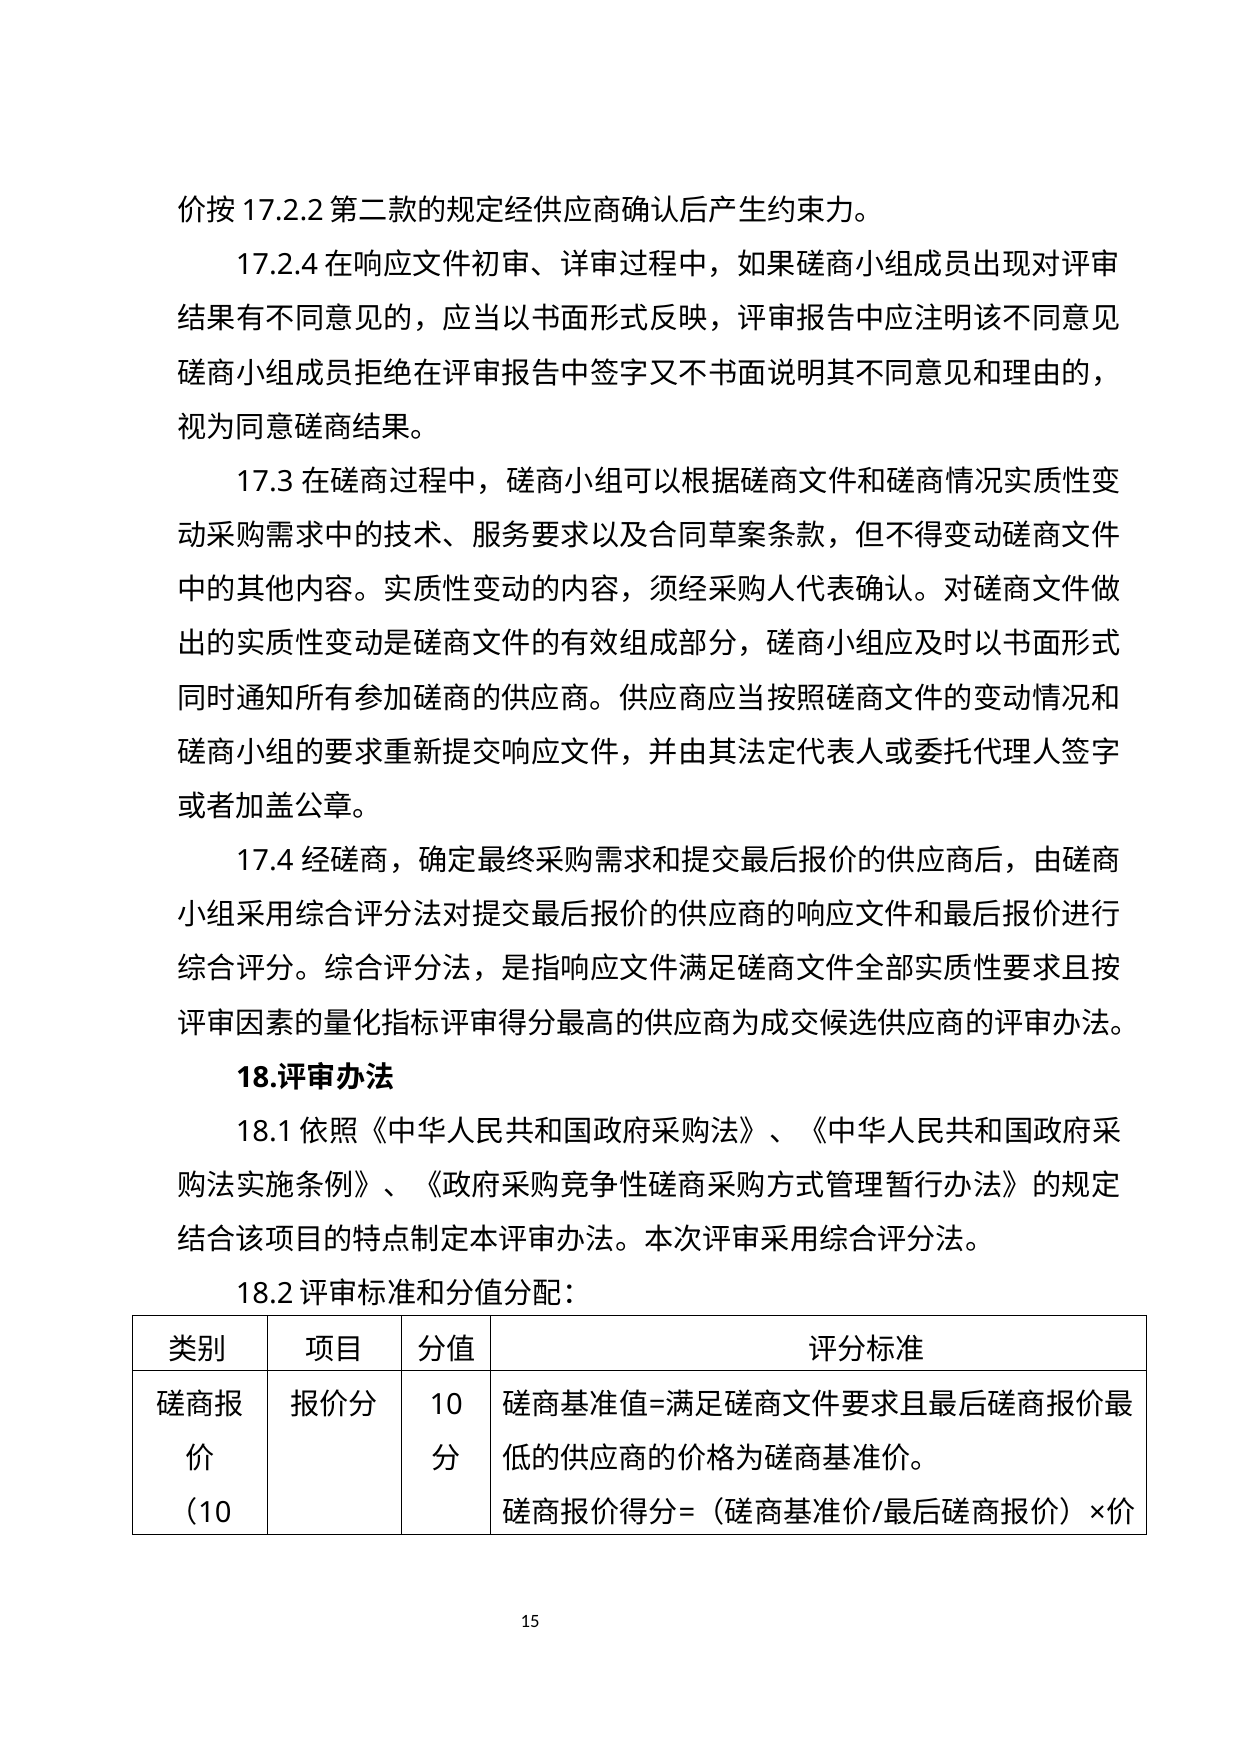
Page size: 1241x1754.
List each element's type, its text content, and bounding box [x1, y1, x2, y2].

text 18.1依照《中华人民共和国政府采购法》、《中华人民共和国政府采购法实施条例》、《政府采购竞争性磋商采购方式管理暂行办法》的规定，结合该项目的特点制定本评审办法。本次评审采用综合评分法。 [177, 1098, 1122, 1261]
table_cell 磋商报价 （10分） [133, 1371, 267, 1533]
table_header 项目 [268, 1316, 401, 1370]
text 17.4 经磋商，确定最终采购需求和提交最后报价的供应商后，由磋商小组采用综合评分法对提交最后报价的供应商的响应文件和最后报价进行综合评分。综合评分法，是指响应文件满足磋商文件全部实质性要求且按评审因素的量化指标评审得分最高的供应商为成交候选供应商的评审办法。 [177, 827, 1122, 1044]
text 18.评审办法 [177, 1044, 1122, 1098]
table_header 评分标准 [491, 1316, 1146, 1370]
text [177, 177, 1122, 231]
table_cell 报价分 [268, 1371, 401, 1533]
table_header 类别 [133, 1316, 267, 1370]
table_cell 10分 [402, 1371, 490, 1533]
text 18.2评审标准和分值分配： [177, 1261, 1122, 1315]
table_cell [491, 1371, 1146, 1533]
text 17.3 在磋商过程中，磋商小组可以根据磋商文件和磋商情况实质性变动采购需求中的技术、服务要求以及合同草案条款，但不得变动磋商文件中的其他内容。实质性变动的内容，须经采购人代表确认。对磋商文件做出的实质性变动是磋商文件的有效组成部分，磋商小组应及时以书面形式同时通知所有参加磋商的供应商。供应商应当按照磋商文件的变动情况和磋商小组的要求重新提交响应文件，并由其法定代表人或委托代理人签字或者加盖公章。 [177, 448, 1122, 827]
table_header 分值 [402, 1316, 490, 1370]
text 17.2.4在响应文件初审、详审过程中，如果磋商小组成员出现对评审结果有不同意见的，应当以书面形式反映，评审报告中应注明该不同意见。磋商小组成员拒绝在评审报告中签字又不书面说明其不同意见和理由的，视为同意磋商结果。 [177, 231, 1122, 448]
